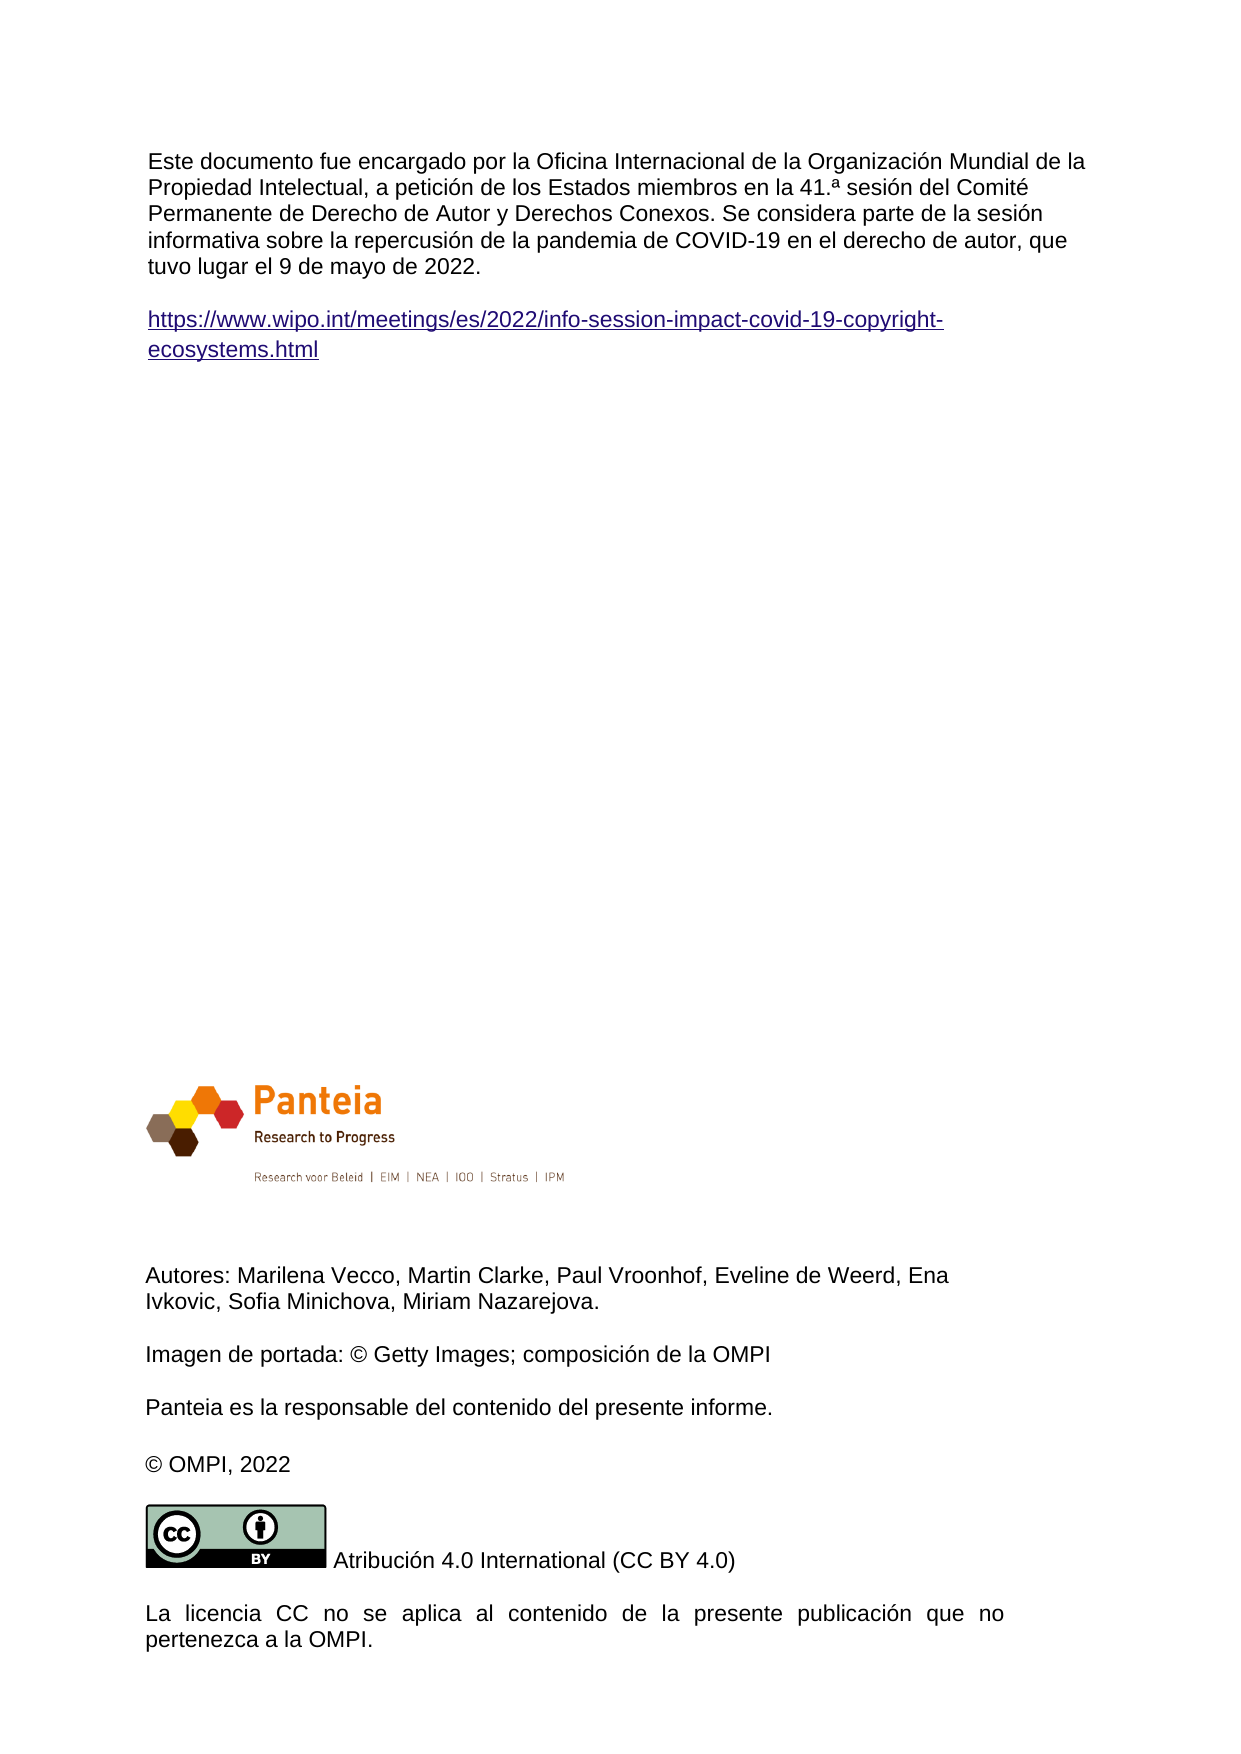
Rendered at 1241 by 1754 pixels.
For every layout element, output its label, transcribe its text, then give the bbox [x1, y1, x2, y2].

text Este documento fue encargado por la Oficina Internacional de la Organización Mundial de la Propiedad Intelectual, a petición de los Estados miembros en la 41.ª sesión del Comité Permanente de Derecho de Autor y Derechos Conexos. Se considera parte de la sesión informativa sobre la repercusión de la pandemia de COVID-19 en el derecho de autor, que tuvo lugar el 9 de mayo de 2022. [148, 148, 1092, 279]
text https://www.wipo.int/meetings/es/2022/info-session-impact-covid-19-copyright-ecosystems.html [148, 306, 1092, 362]
picture [145, 1085, 564, 1183]
